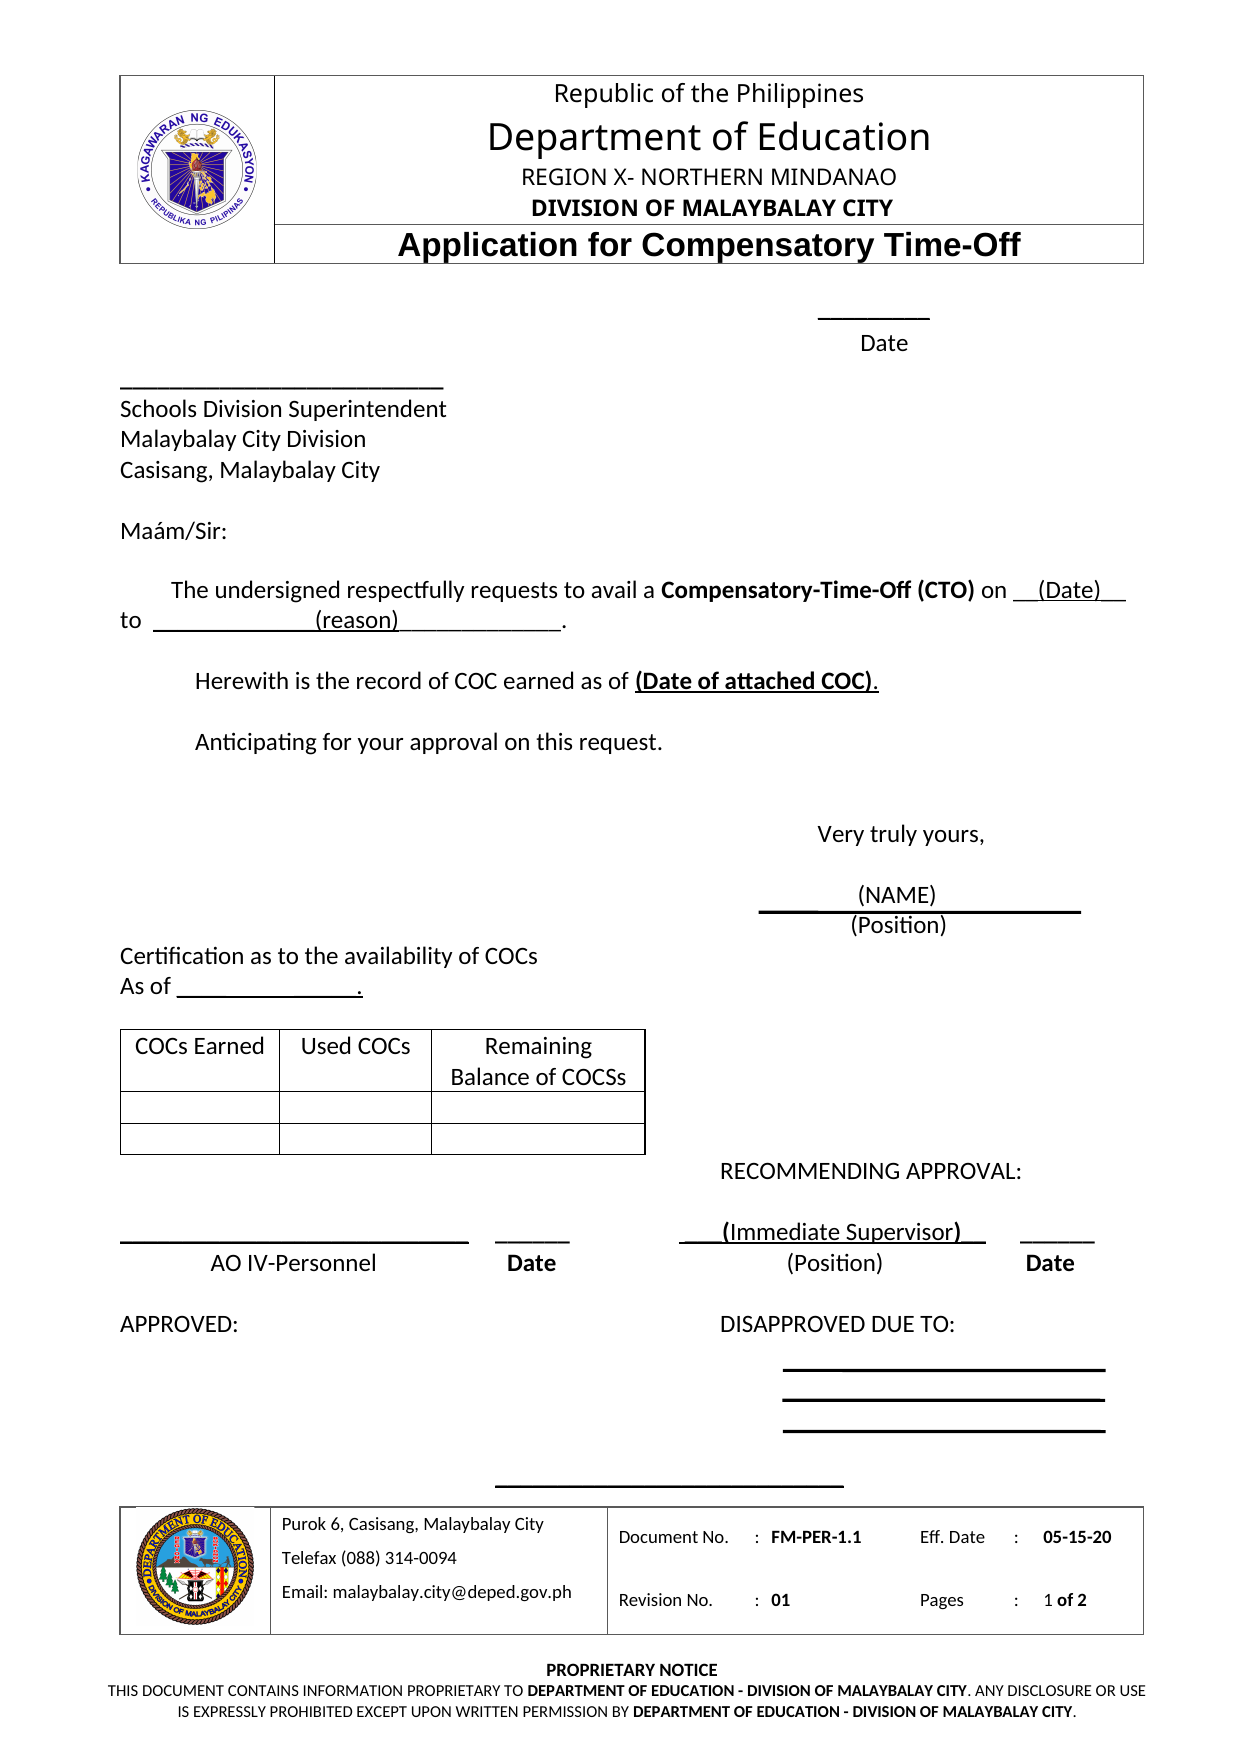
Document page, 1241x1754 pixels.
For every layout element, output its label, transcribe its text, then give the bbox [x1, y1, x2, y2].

table_header COCs Earned [121, 1030, 279, 1091]
text AO IV-Personnel Date (Position) Date [120, 1247, 1144, 1277]
text Maám/Sir: [120, 515, 1144, 546]
text Schools Division Superintendent [120, 393, 1144, 424]
text RECOMMENDING APPROVAL: [645, 1155, 1144, 1186]
text ____________________________ [195, 1461, 1144, 1491]
text Date [120, 328, 1144, 358]
text Very truly yours, [120, 818, 1144, 848]
text __________________________ [120, 363, 1144, 393]
table_cell [432, 1124, 644, 1154]
table_header Used COCs [280, 1030, 431, 1091]
picture [137, 110, 257, 229]
text (NAME) [120, 879, 1144, 909]
text Casisang, Malaybalay City [120, 454, 1144, 485]
table_cell [432, 1092, 644, 1123]
text Herewith is the record of COC earned as of (Date of attached COC). [120, 665, 1144, 696]
table_cell [280, 1124, 431, 1154]
text As of ____ _____. [120, 971, 1144, 1001]
picture [136, 1507, 255, 1626]
text APPROVED: DISAPPROVED DUE TO: [120, 1308, 1144, 1338]
table_cell [121, 1092, 279, 1123]
table_cell [280, 1092, 431, 1123]
table_header Remaining Balance of COCSs [432, 1030, 644, 1091]
text (Position) [120, 909, 1144, 940]
text The undersigned respectfully requests to avail a Compensatory-Time-Off (CTO) on __(Date)__ to _____________(reason)_____________. [120, 574, 1147, 635]
text _________ [120, 293, 1144, 323]
text ____________________________ ______ ___(Immediate Supervisor)__ ______ [120, 1216, 1144, 1247]
table_cell [121, 1124, 279, 1154]
text Anticipating for your approval on this request. [120, 726, 1144, 757]
text Malaybalay City Division [120, 424, 1144, 454]
text Certification as to the availability of COCs [120, 940, 1144, 971]
